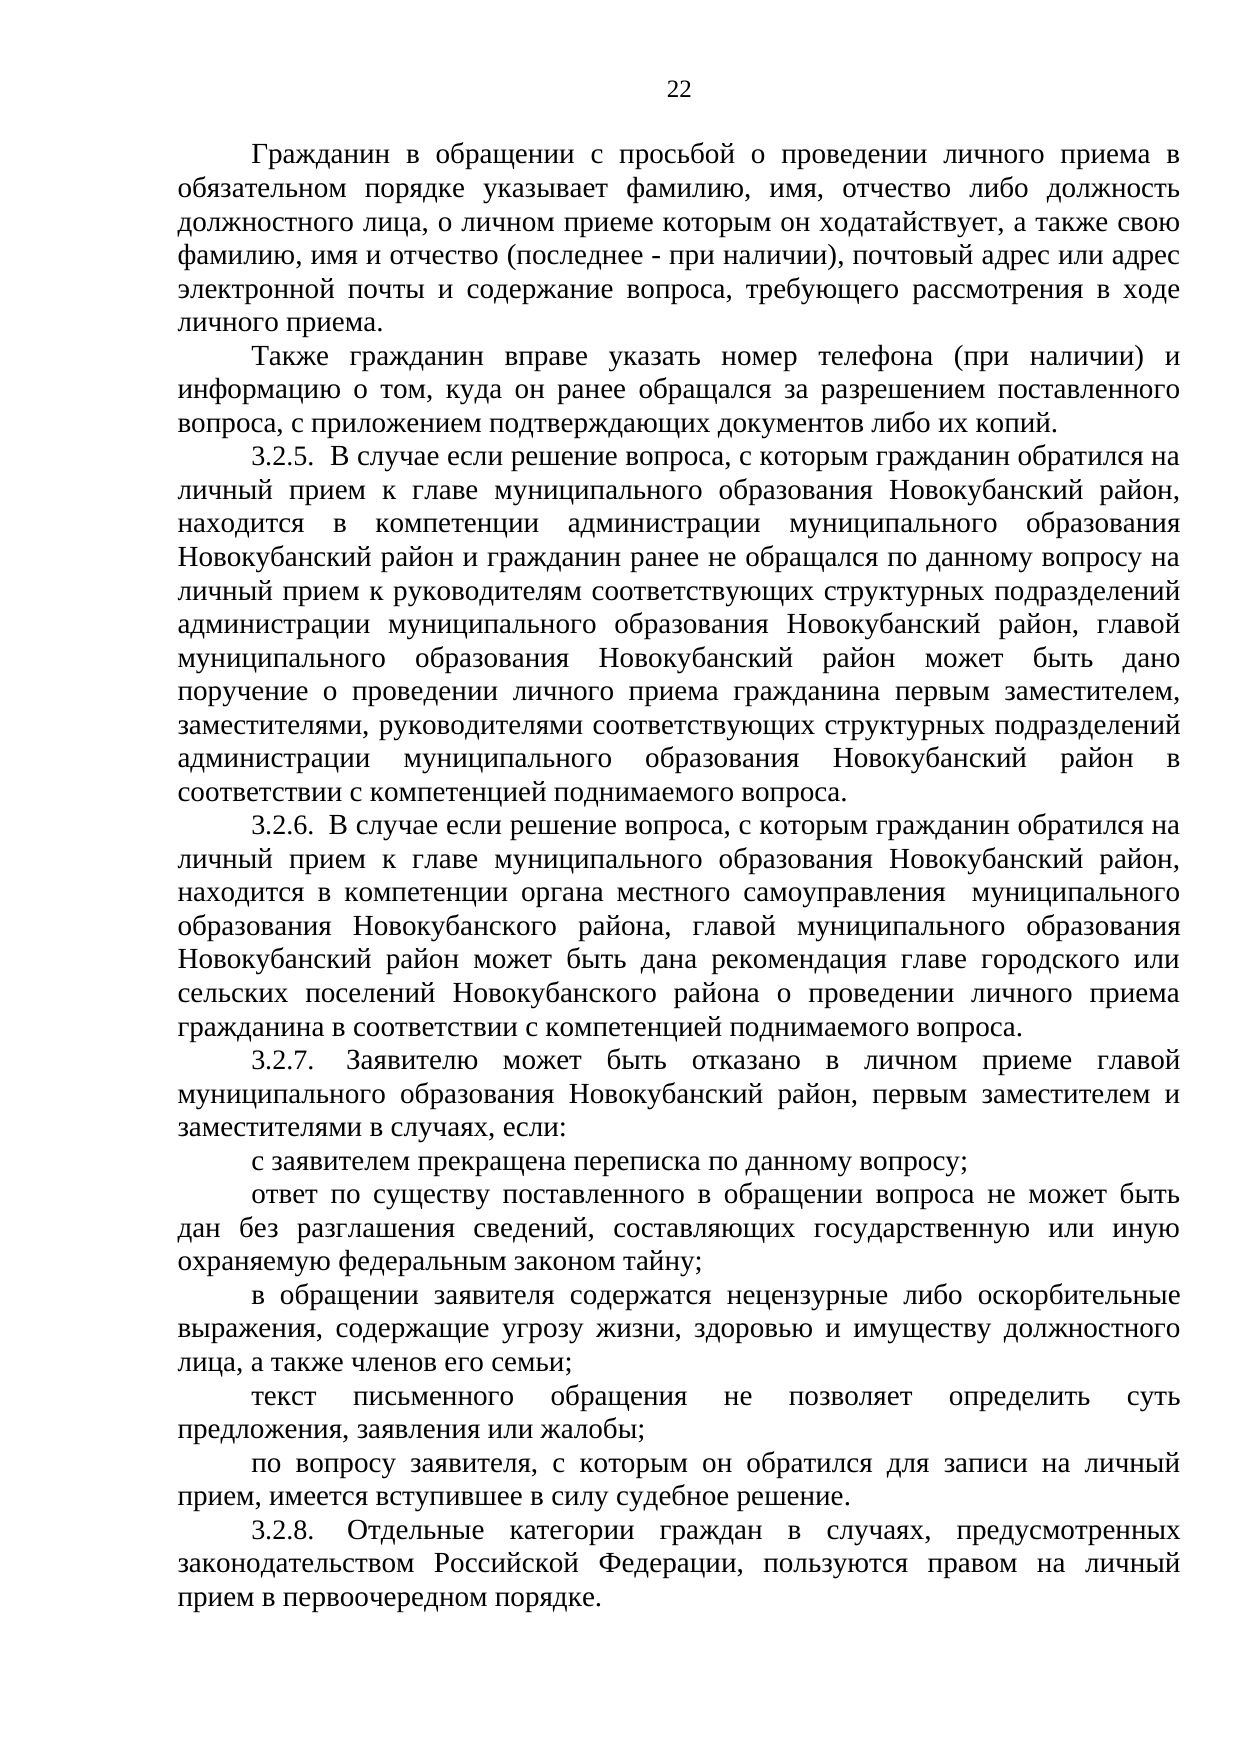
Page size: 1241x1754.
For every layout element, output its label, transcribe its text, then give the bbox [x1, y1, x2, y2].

list Отдельные категории граждан в случаях, предусмотренных законодательством Российской Федерации, пользуются правом на личный прием в первоочередном порядке. [177, 1512, 1181, 1612]
text по вопросу заявителя, с которым он обратился для записи на личный прием, имеется вступившее в силу судебное решение. [177, 1445, 1181, 1512]
text в обращении заявителя содержатся нецензурные либо оскорбительные выражения, содержащие угрозу жизни, здоровью и имуществу должностного лица, а также членов его семьи; [177, 1277, 1181, 1378]
text ответ по существу поставленного в обращении вопроса не может быть дан без разглашения сведений, составляющих государственную или иную охраняемую федеральным законом тайну; [177, 1176, 1181, 1277]
text с заявителем прекращена переписка по данному вопросу; [177, 1143, 1181, 1176]
list Заявителю может быть отказано в личном приеме главой муниципального образования Новокубанский район, первым заместителем и заместителями в случаях, если: [177, 1042, 1181, 1143]
text Также гражданин вправе указать номер телефона (при наличии) и информацию о том, куда он ранее обращался за разрешением поставленного вопроса, с приложением подтверждающих документов либо их копий. [177, 338, 1181, 438]
list В случае если решение вопроса, с которым гражданин обратился на личный прием к главе муниципального образования Новокубанский район, находится в компетенции органа местного самоуправления муниципального образования Новокубанского района, главой муниципального образования Новокубанский район может быть дана рекомендация главе городского или сельских поселений Новокубанского района о проведении личного приема гражданина в соответствии с компетенцией поднимаемого вопроса. [177, 807, 1181, 1042]
text текст письменного обращения не позволяет определить суть предложения, заявления или жалобы; [177, 1378, 1181, 1445]
text Гражданин в обращении с просьбой о проведении личного приема в обязательном порядке указывает фамилию, имя, отчество либо должность должностного лица, о личном приеме которым он ходатайствует, а также свою фамилию, имя и отчество (последнее - при наличии), почтовый адрес или адрес электронной почты и содержание вопроса, требующего рассмотрения в ходе личного приема. [177, 137, 1181, 338]
list В случае если решение вопроса, с которым гражданин обратился на личный прием к главе муниципального образования Новокубанский район, находится в компетенции администрации муниципального образования Новокубанский район и гражданин ранее не обращался по данному вопросу на личный прием к руководителям соответствующих структурных подразделений администрации муниципального образования Новокубанский район, главой муниципального образования Новокубанский район может быть дано поручение о проведении личного приема гражданина первым заместителем, заместителями, руководителями соответствующих структурных подразделений администрации муниципального образования Новокубанский район в соответствии с компетенцией поднимаемого вопроса. [177, 438, 1181, 807]
